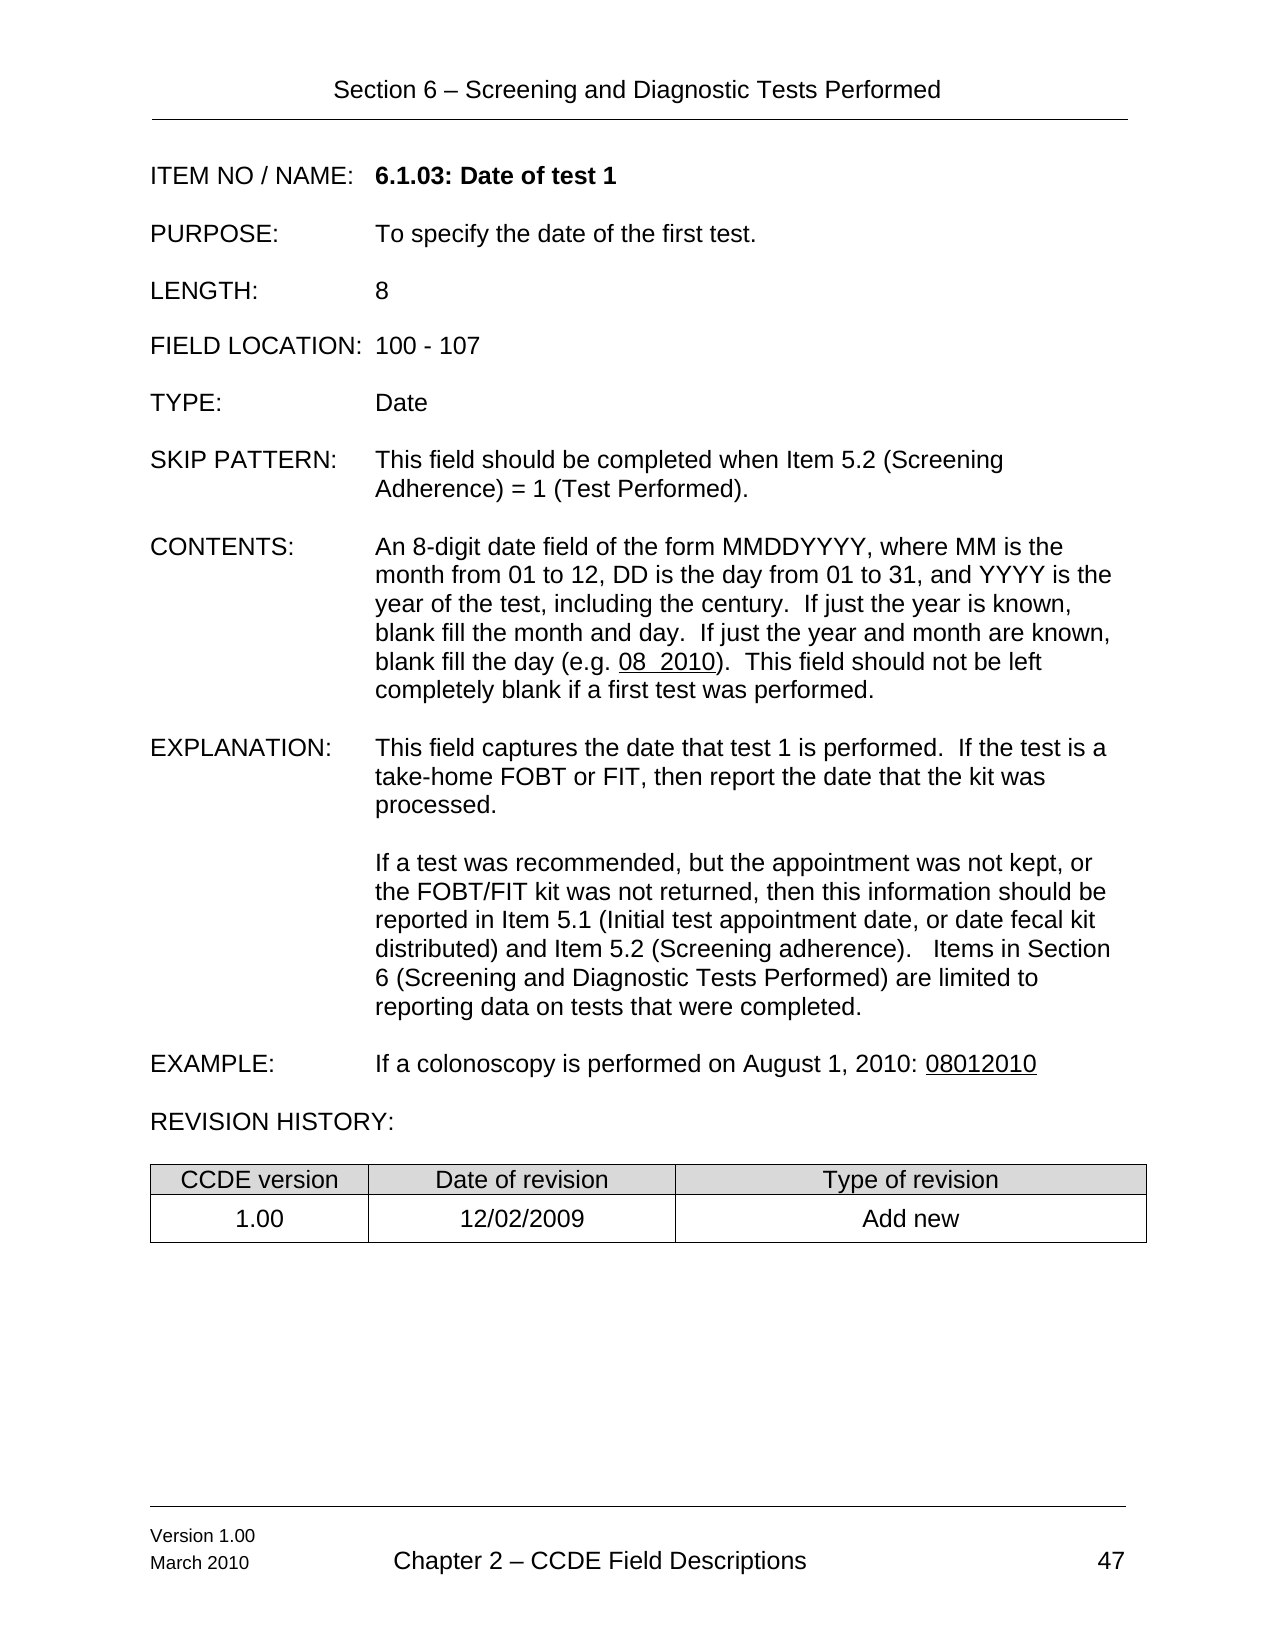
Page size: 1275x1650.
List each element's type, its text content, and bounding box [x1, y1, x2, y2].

table_cell 12/02/2009 [369, 1195, 675, 1242]
text TYPE: Date [150, 388, 1125, 417]
text PURPOSE: To specify the date of the first test. [150, 219, 1125, 247]
text EXAMPLE: If a colonoscopy is performed on August 1, 2010: 08012010 [150, 1049, 1125, 1078]
table_cell 1.00 [151, 1195, 368, 1242]
table_cell Add new [676, 1195, 1146, 1242]
text EXPLANATION: This field captures the date that test 1 is performed. If the test is a take-home FOBT or FIT, then report the date that the kit was processed. If a test was recommended, but the appointment was not kept, or the FOBT/FIT kit was not returned, then this information should be reported in Item 5.1 (Initial test appointment date, or date fecal kit distributed) and Item 5.2 (Screening adherence). Items in Section 6 (Screening and Diagnostic Tests Performed) are limited to reporting data on tests that were completed. [150, 733, 1125, 1021]
table_header CCDE version [151, 1165, 368, 1194]
text LENGTH: 8 [150, 276, 1125, 305]
text SKIP PATTERN: This field should be completed when Item 5.2 (Screening Adherence) = 1 (Test Performed). [150, 446, 1125, 503]
text CONTENTS: An 8-digit date field of the form MMDDYYYY, where MM is the month from 01 to 12, DD is the day from 01 to 31, and YYYY is the year of the test, including the century. If just the year is known, blank fill the month and day. If just the year and month are known, blank fill the day (e.g. 08 2010). This field should not be left completely blank if a first test was performed. [150, 532, 1125, 704]
text FIELD LOCATION: 100 - 107 [150, 334, 1125, 359]
text REVISION HISTORY: [150, 1107, 1125, 1136]
table_header Type of revision [676, 1165, 1146, 1194]
table_header Date of revision [369, 1165, 675, 1194]
text ITEM NO / NAME: 6.1.03: Date of test 1 [150, 161, 1125, 190]
